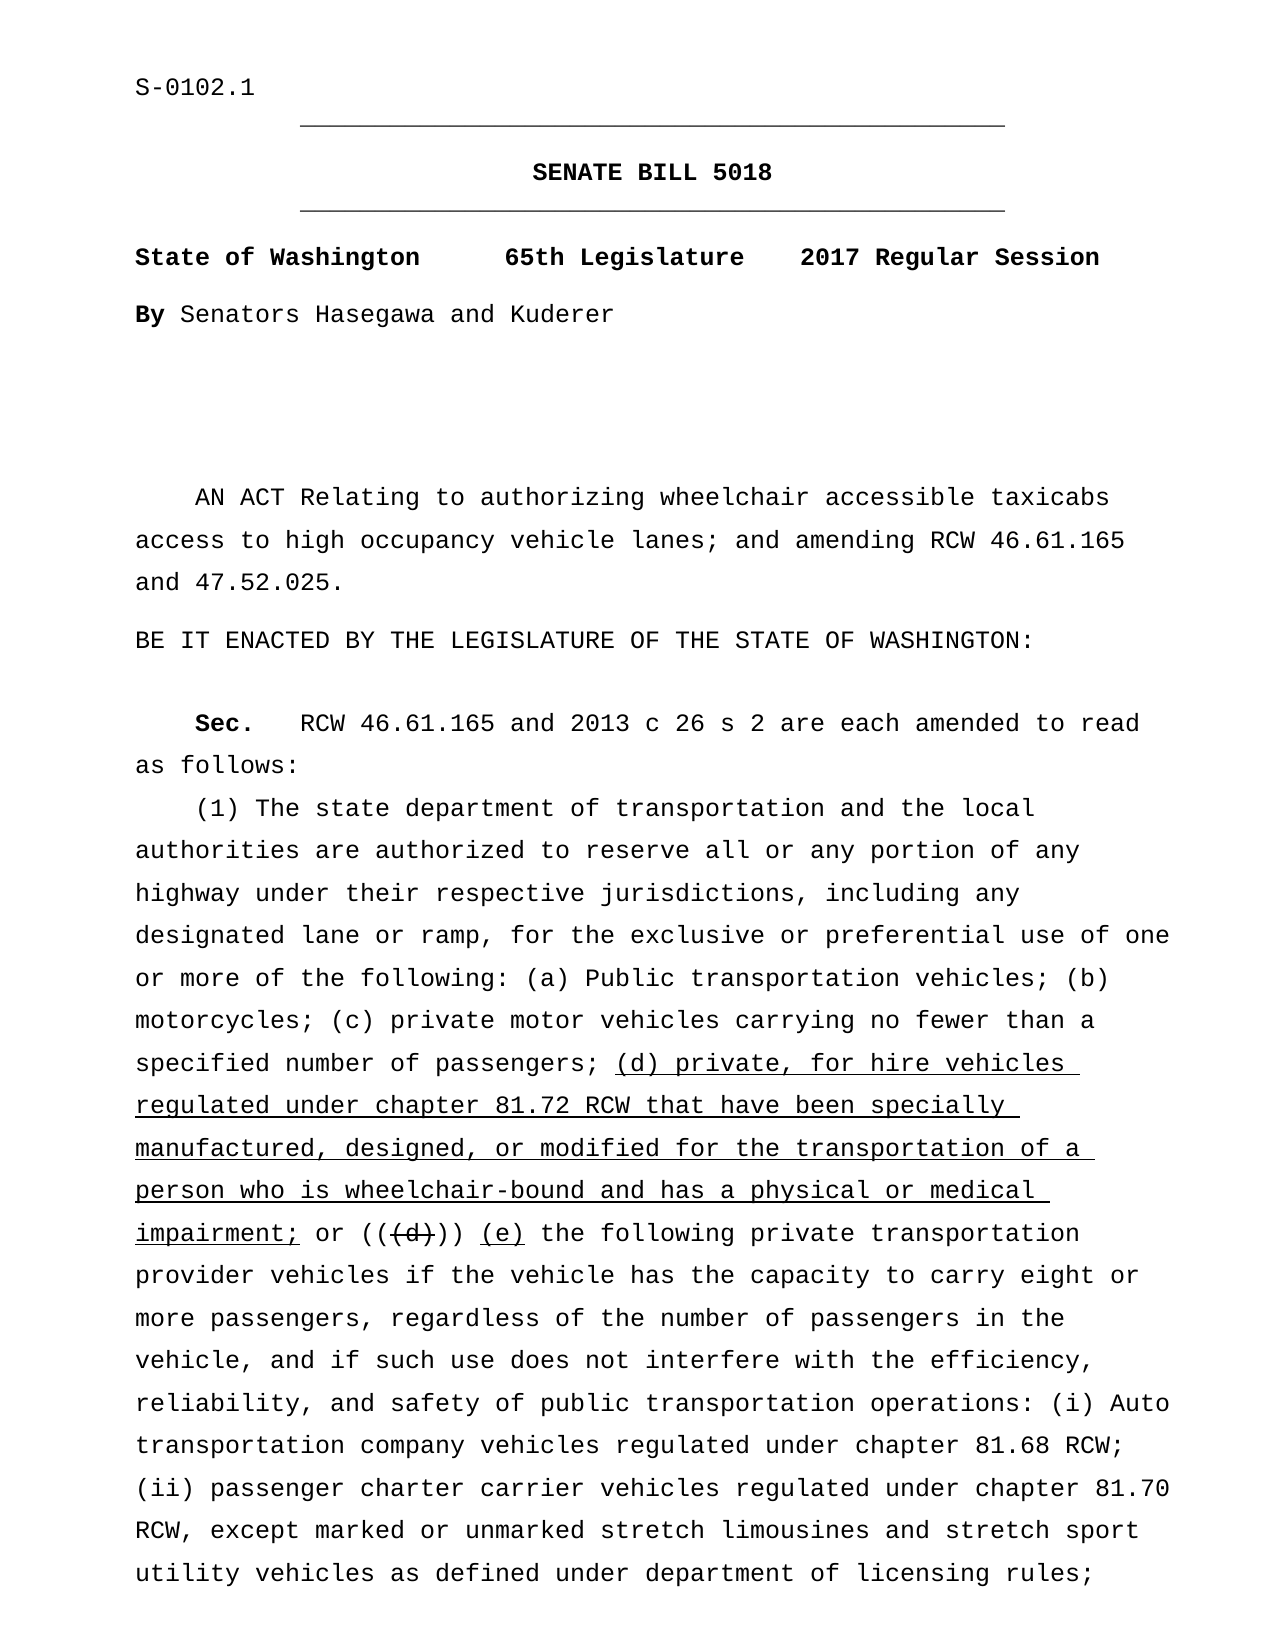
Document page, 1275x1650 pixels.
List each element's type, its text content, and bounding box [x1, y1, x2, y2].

text By Senators Hasegawa and Kuderer [135, 302, 1170, 330]
text BE IT ENACTED BY THE LEGISLATURE OF THE STATE OF WASHINGTON: [135, 627, 1170, 656]
text State of Washington 65th Legislature 2017 Regular Session [135, 245, 1170, 273]
text Sec. RCW 46.61.165 and 2013 c 26 s 2 are each amended to read as follows: [135, 697, 1170, 782]
text S-0102.1 [135, 75, 1170, 103]
text SENATE BILL 5018 [135, 160, 1170, 188]
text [135, 782, 1170, 1590]
text AN ACT Relating to authorizing wheelchair accessible taxicabs access to high occupancy vehicle lanes; and amending RCW 46.61.165 and 47.52.025. [135, 472, 1170, 599]
text _______________________________________________ [135, 103, 1170, 132]
text _______________________________________________ [135, 188, 1170, 217]
